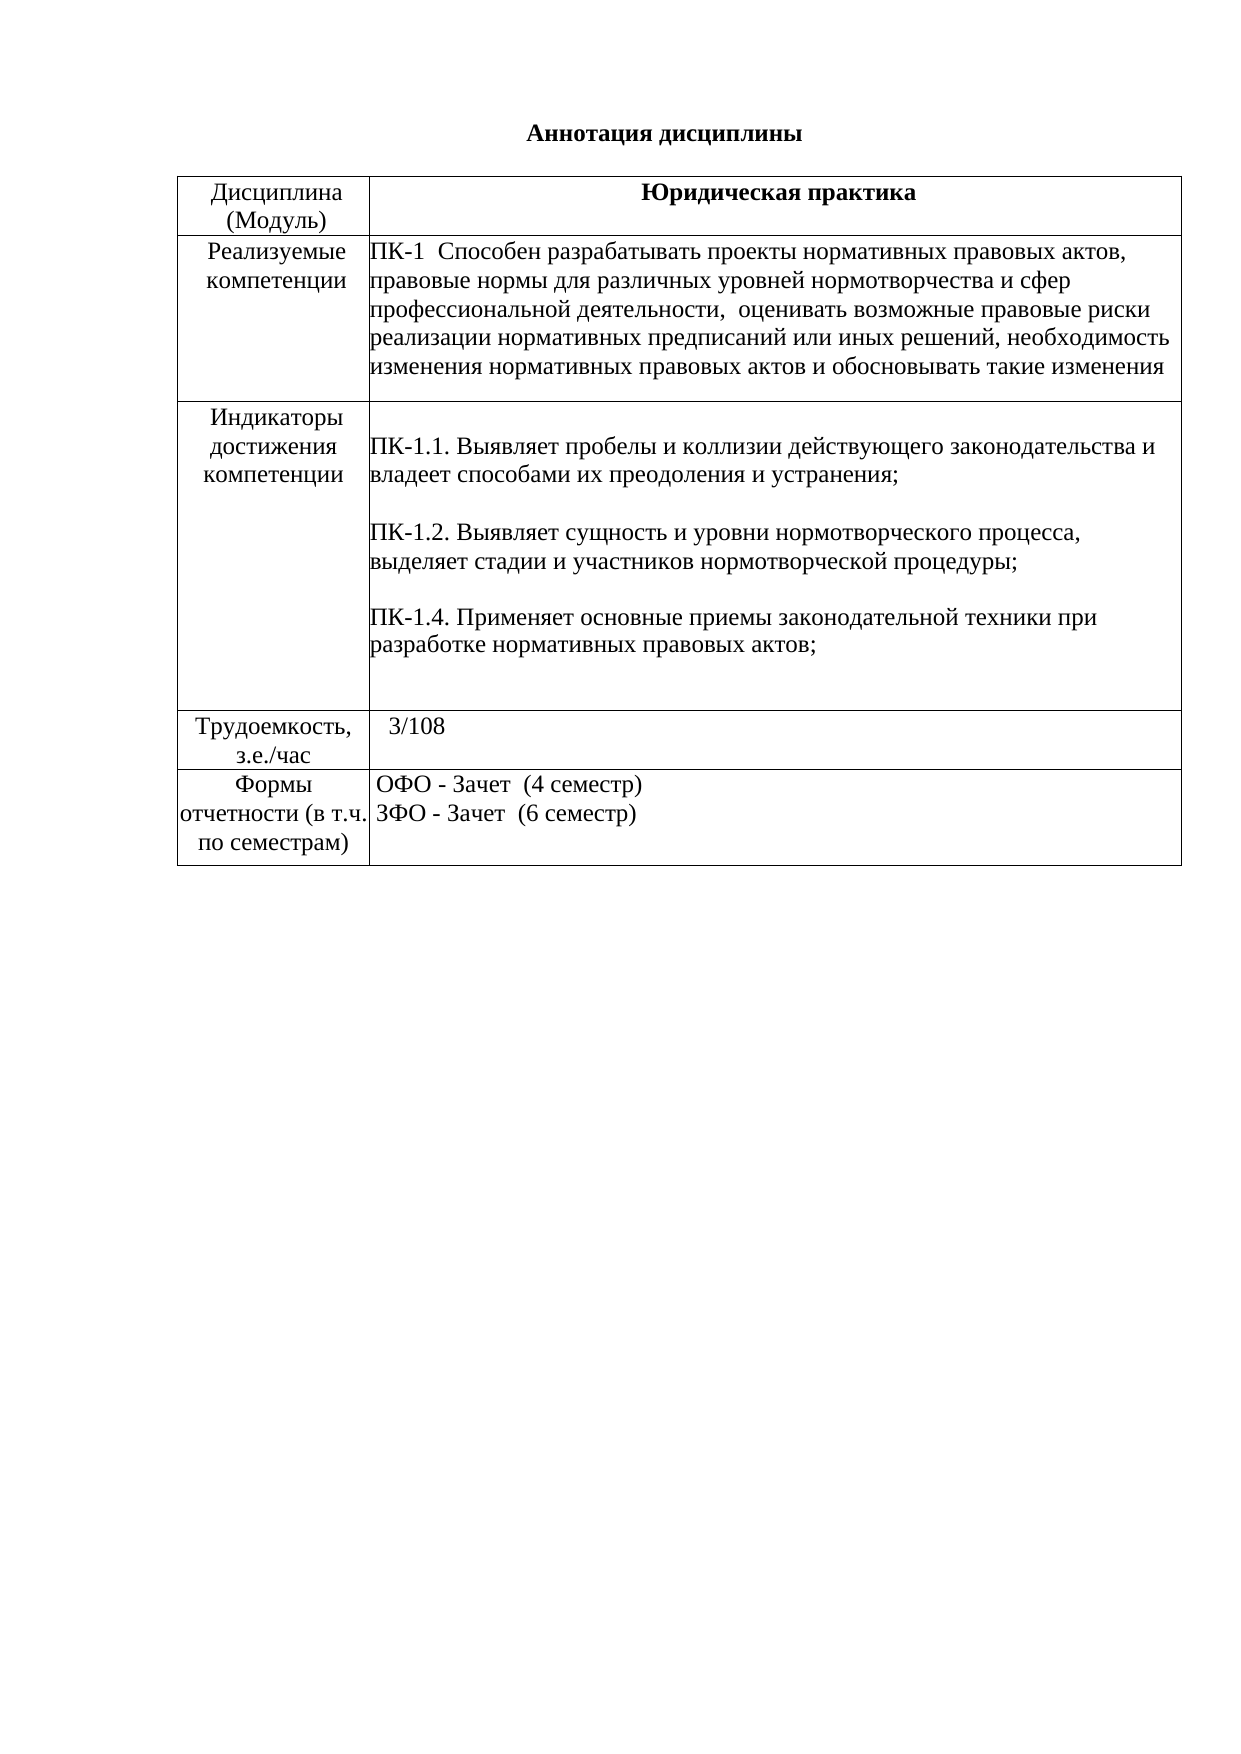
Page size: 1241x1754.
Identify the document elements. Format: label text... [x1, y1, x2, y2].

text Аннотация дисциплины [177, 118, 1152, 147]
table_cell 3/108 [370, 711, 1181, 768]
table_cell ОФО - Зачет (4 семестр) ЗФО - Зачет (6 семестр) [370, 770, 1181, 865]
table_header Дисциплина (Модуль) [178, 177, 369, 235]
table_cell Трудоемкость, з.е./час [178, 711, 369, 768]
table_cell Формы отчетности (в т.ч. по семестрам) [178, 770, 369, 865]
table_cell Индикаторы достижения компетенции [178, 402, 369, 710]
table_cell ПК-1 Способен разрабатывать проекты нормативных правовых актов, правовые нормы для различных уровней нормотворчества и сфер профессиональной деятельности, оценивать возможные правовые риски реализации нормативных предписаний или иных решений, необходимость изменения нормативных правовых актов и обосновывать такие изменения [370, 236, 1181, 401]
table_cell ПК-1.1. Выявляет пробелы и коллизии действующего законодательства и владеет способами их преодоления и устранения; ПК-1.2. Выявляет сущность и уровни нормотворческого процесса, выделяет стадии и участников нормотворческой процедуры; ПК-1.4. Применяет основные приемы законодательной техники при разработке нормативных правовых актов; [370, 402, 1181, 710]
table_header Юридическая практика [370, 177, 1181, 235]
table_cell Реализуемые компетенции [178, 236, 369, 401]
